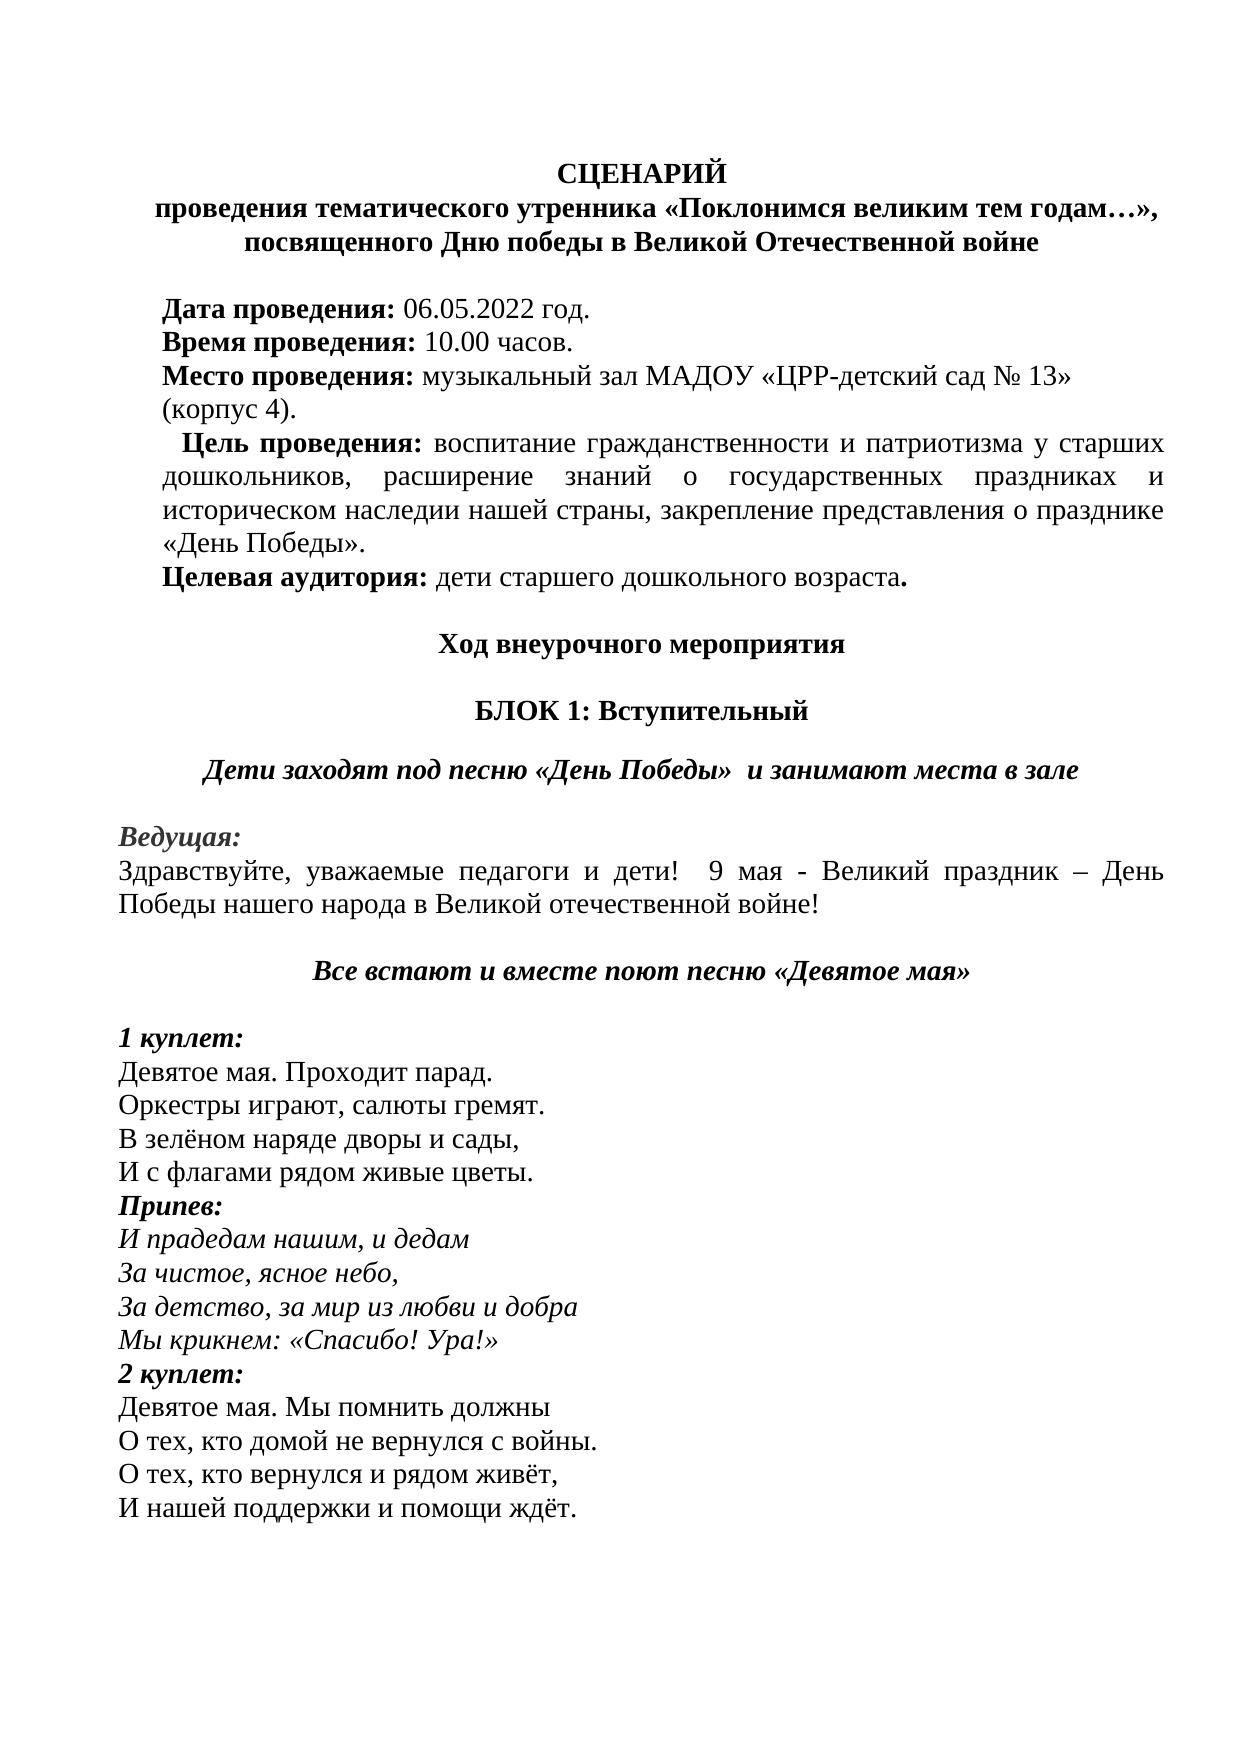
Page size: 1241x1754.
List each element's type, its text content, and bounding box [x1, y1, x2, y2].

text За чистое, ясное небо, [118, 1255, 1165, 1289]
text Девятое мая. Проходит парад. [118, 1054, 1165, 1087]
text И с флагами рядом живые цветы. [118, 1154, 1165, 1188]
text Припев: [118, 1188, 1165, 1222]
text Ведущая: [118, 819, 1165, 853]
text (корпус 4). [118, 391, 1165, 425]
text Дата проведения: 06.05.2022 год. [118, 291, 1165, 324]
text В зелёном наряде дворы и сады, [118, 1121, 1165, 1154]
text Время проведения: 10.00 часов. [118, 324, 1165, 358]
text Мы крикнем: «Спасибо! Ура!» [118, 1322, 1165, 1356]
text Здравствуйте, уважаемые педагоги и дети! 9 мая - Великий праздник – День Победы нашего народа в Великой отечественной войне! [118, 853, 1165, 920]
text О тех, кто домой не вернулся с войны. [118, 1423, 1165, 1456]
text Цель проведения: воспитание гражданственности и патриотизма у старших дошкольников, расширение знаний о государственных праздниках и историческом наследии нашей страны, закрепление представления о празднике «День Победы». [118, 425, 1165, 559]
text БЛОК 1: Вступительный [118, 693, 1165, 727]
text 1 куплет: [118, 1020, 1165, 1054]
text 2 куплет: [118, 1356, 1165, 1389]
text Целевая аудитория: дети старшего дошкольного возраста. [118, 559, 1165, 593]
text Место проведения: музыкальный зал МАДОУ «ЦРР-детский сад № 13» [118, 358, 1165, 391]
text Девятое мая. Мы помнить должны [118, 1389, 1165, 1423]
text Ход внеурочного мероприятия [118, 626, 1165, 660]
text посвященного Дню победы в Великой Отечественной войне [118, 224, 1165, 257]
text И нашей поддержки и помощи ждёт. [118, 1490, 1165, 1523]
text За детство, за мир из любви и добра [118, 1289, 1165, 1322]
text проведения тематического утренника «Поклонимся великим тем годам…», [118, 190, 1165, 224]
text СЦЕНАРИЙ [118, 157, 1165, 190]
text О тех, кто вернулся и рядом живёт, [118, 1456, 1165, 1490]
text И прадедам нашим, и дедам [118, 1222, 1165, 1255]
text Дети заходят под песню «День Победы» и занимают места в зале [118, 752, 1165, 786]
text Оркестры играют, салюты гремят. [118, 1087, 1165, 1121]
text Все встают и вместе поют песню «Девятое мая» [118, 953, 1165, 987]
